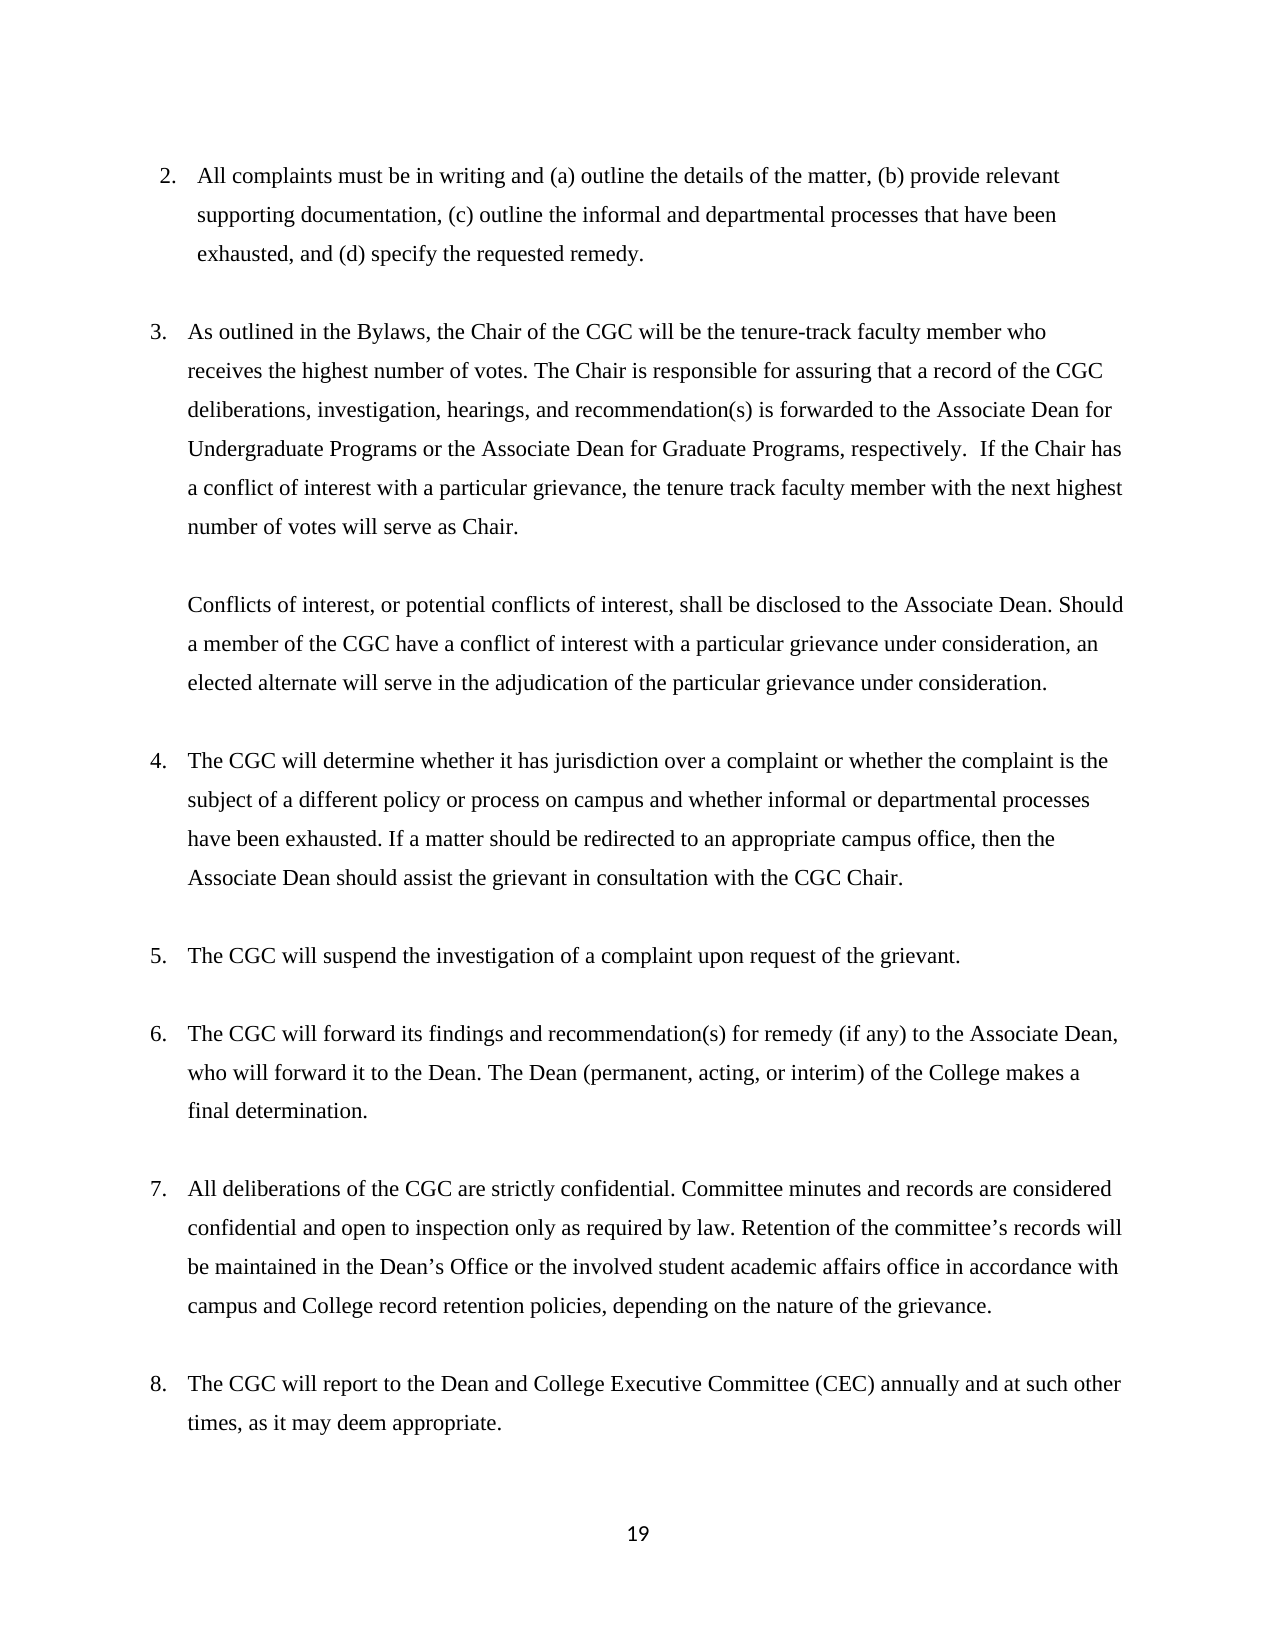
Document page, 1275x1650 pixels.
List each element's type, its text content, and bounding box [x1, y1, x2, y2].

list The CGC will determine whether it has jurisdiction over a complaint or whether the complaint is the subject of a different policy or process on campus and whether informal or departmental processes have been exhausted. If a matter should be redirected to an appropriate campus office, then the Associate Dean should assist the grievant in consultation with the CGC Chair. [150, 734, 1125, 929]
list The CGC will forward its findings and recommendation(s) for remedy (if any) to the Associate Dean, who will forward it to the Dean. The Dean (permanent, acting, or interim) of the College makes a final determination. [150, 1007, 1125, 1163]
list All deliberations of the CGC are strictly confidential. Committee minutes and records are considered confidential and open to inspection only as required by law. Retention of the committee’s records will be maintained in the Dean’s Office or the involved student academic affairs office in accordance with campus and College record retention policies, depending on the nature of the grievance. [150, 1163, 1125, 1358]
list As outlined in the Bylaws, the Chair of the CGC will be the tenure-track faculty member who receives the highest number of votes. The Chair is responsible for assuring that a record of the CGC deliberations, investigation, hearings, and recommendation(s) is forwarded to the Associate Dean for Undergraduate Programs or the Associate Dean for Graduate Programs, respectively. If the Chair has a conflict of interest with a particular grievance, the tenure track faculty member with the next highest number of votes will serve as Chair. Conflicts of interest, or potential conflicts of interest, shall be disclosed to the Associate Dean. Should a member of the CGC have a conflict of interest with a particular grievance under consideration, an elected alternate will serve in the adjudication of the particular grievance under consideration. [150, 306, 1125, 734]
list The CGC will report to the Dean and College Executive Committee (CEC) annually and at such other times, as it may deem appropriate. [150, 1358, 1125, 1474]
list The CGC will suspend the investigation of a complaint upon request of the grievant. [150, 929, 1125, 1007]
list All complaints must be in writing and (a) outline the details of the matter, (b) provide relevant supporting documentation, (c) outline the informal and departmental processes that have been exhausted, and (d) specify the requested remedy. [159, 150, 1125, 306]
